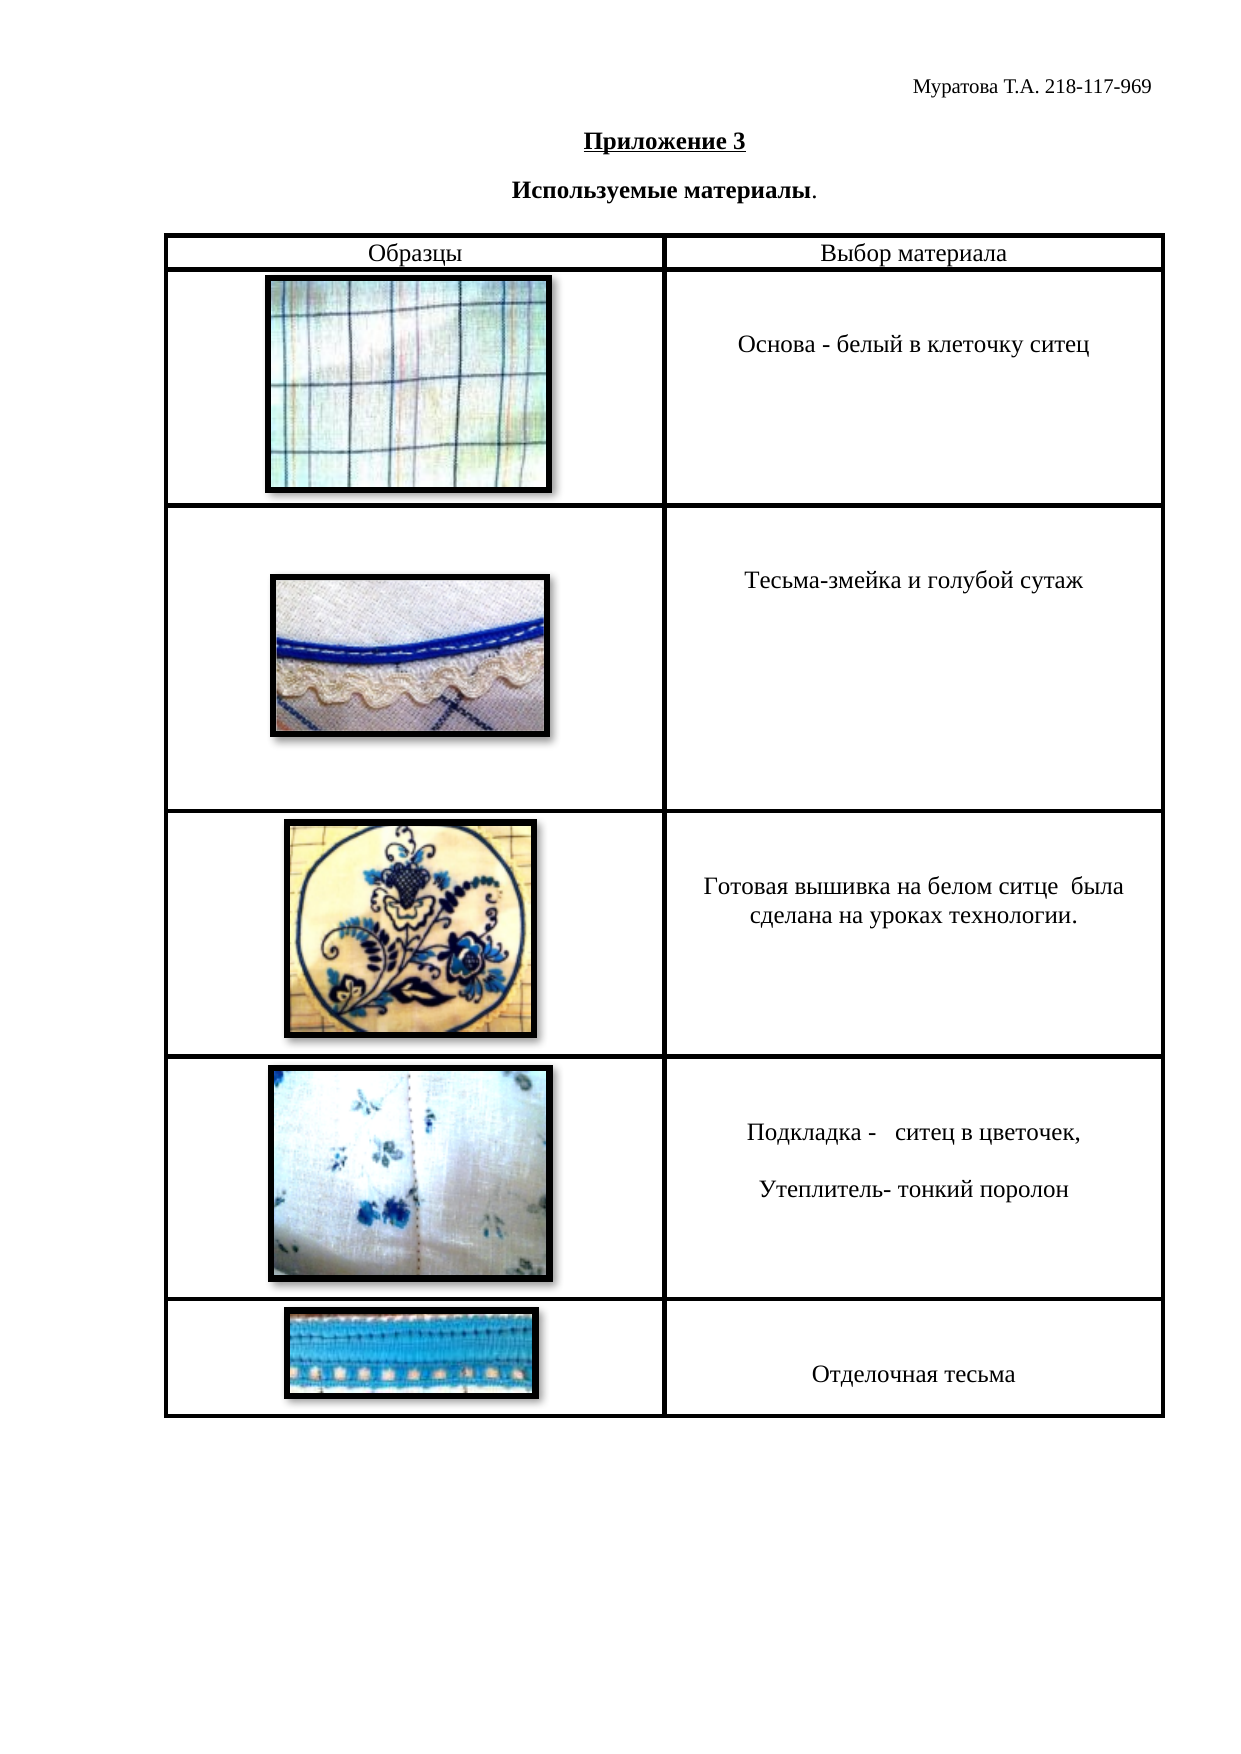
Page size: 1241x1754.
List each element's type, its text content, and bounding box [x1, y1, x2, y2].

table_cell [168, 508, 662, 808]
table_cell [168, 1059, 662, 1296]
table_cell Отделочная тесьма [667, 1301, 1161, 1414]
picture [277, 581, 543, 730]
table_cell [168, 272, 662, 503]
table_cell [168, 1301, 662, 1414]
text Используемые материалы. [177, 175, 1152, 204]
table_cell Тесьма-змейка и голубой сутаж [667, 508, 1161, 808]
picture [290, 826, 531, 1032]
table_cell Основа - белый в клеточку ситец [667, 272, 1161, 503]
text Приложение 3 [177, 126, 1152, 154]
table_header Образцы [168, 238, 662, 267]
table_cell [168, 813, 662, 1054]
picture [290, 1314, 532, 1393]
table_header Выбор материала [667, 238, 1161, 267]
picture [274, 1071, 546, 1275]
table_cell Подкладка - ситец в цветочек, Утеплитель- тонкий поролон [667, 1059, 1161, 1296]
table_cell Готовая вышивка на белом ситце была сделана на уроках технологии. [667, 813, 1161, 1054]
picture [271, 281, 546, 487]
